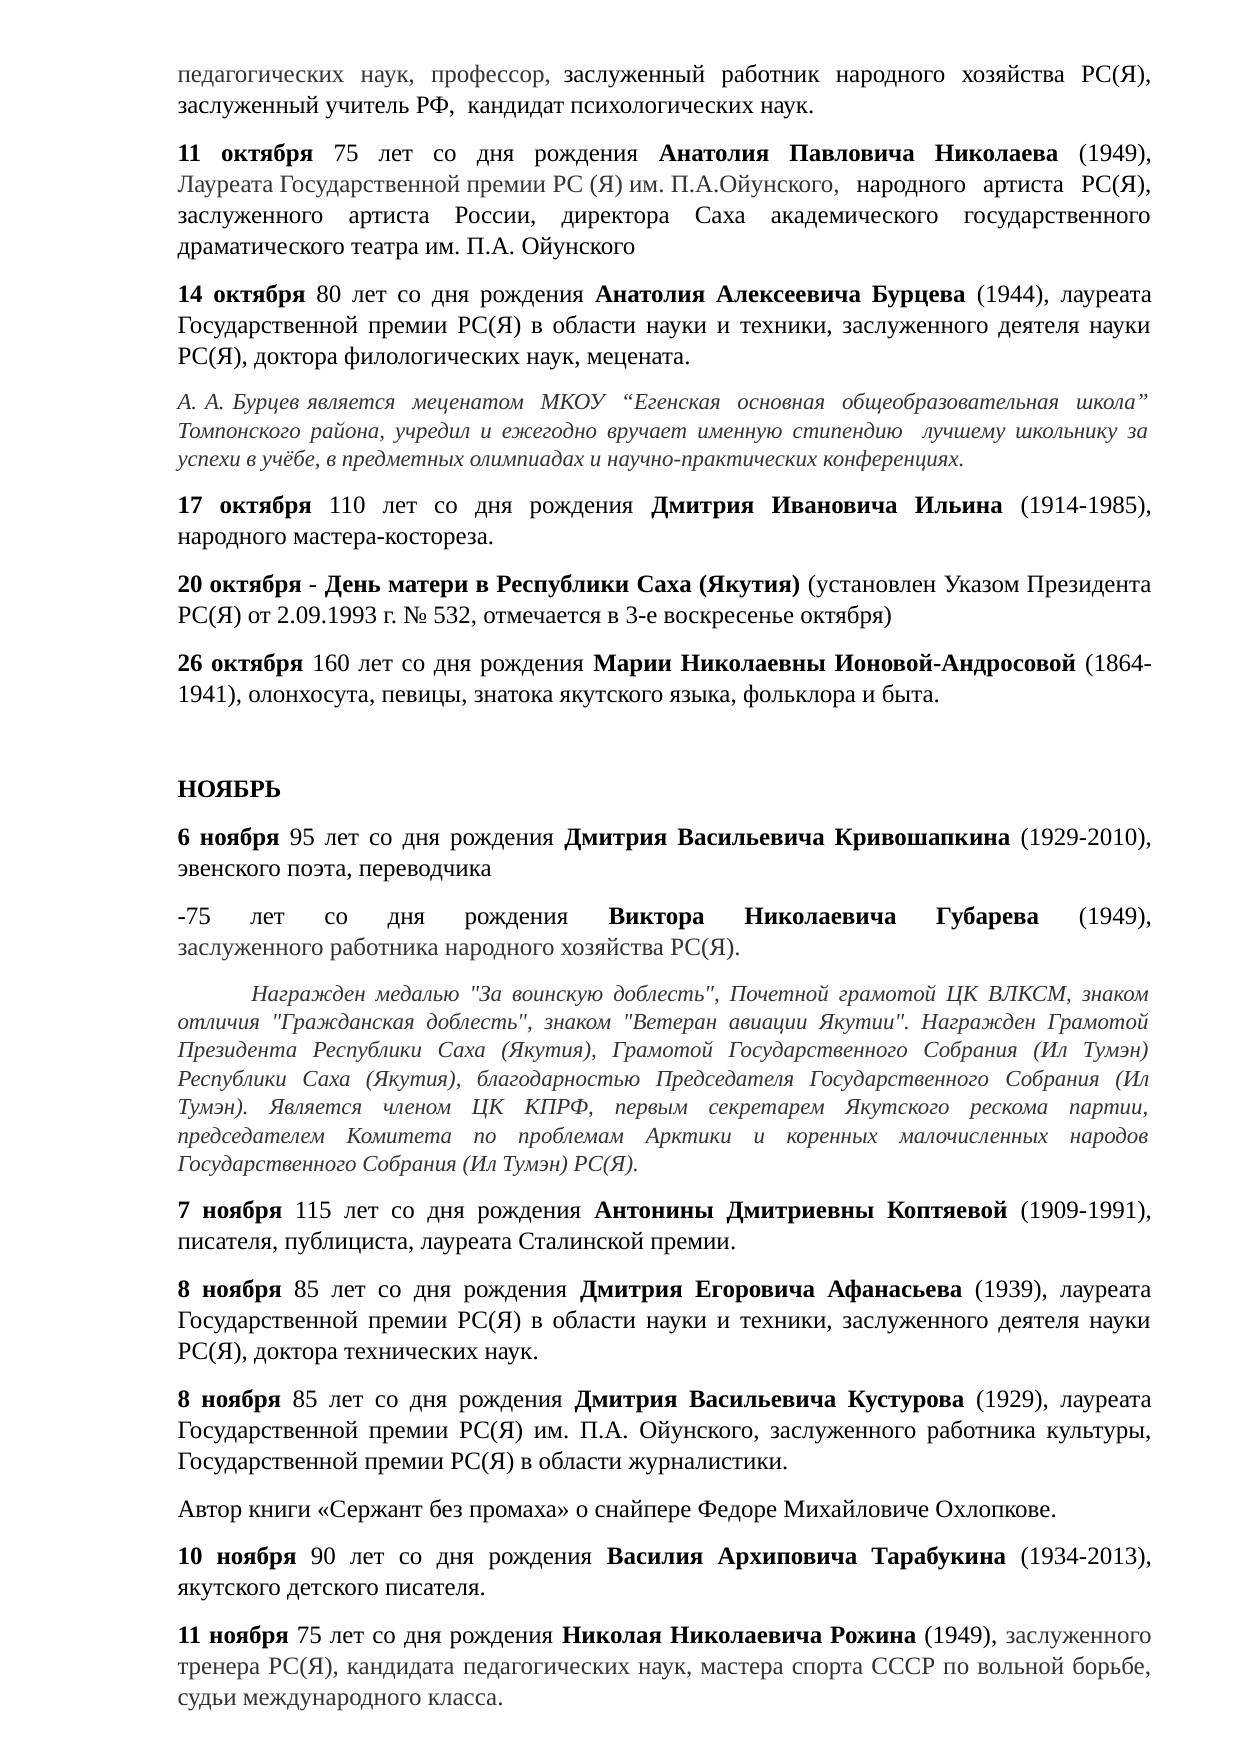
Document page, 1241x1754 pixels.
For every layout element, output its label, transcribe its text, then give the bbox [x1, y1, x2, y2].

text -75 лет со дня рождения Виктора Николаевича Губарева (1949), заслуженного работника народного хозяйства РС(Я). [177, 901, 1152, 961]
text 10 ноября 90 лет со дня рождения Василия Архиповича Тарабукина (1934-2013), якутского детского писателя. [177, 1541, 1152, 1601]
text А. А. Бурцев является меценатом МКОУ “Егенская основная общеобразовательная школа” Томпонского района, учредил и ежегодно вручает именную стипендию лучшему школьнику за успехи в учёбе, в предметных олимпиадах и научно-практических конференциях. [177, 388, 1152, 472]
text НОЯБРЬ [177, 774, 1152, 803]
text 11 октября 75 лет со дня рождения Анатолия Павловича Николаева (1949), Лауреата Государственной премии РС (Я) им. П.А.Ойунского, народного артиста РС(Я), заслуженного артиста России, директора Саха академического государственного драматического театра им. П.А. Ойунского [177, 138, 1152, 260]
text Награжден медалью "За воинскую доблесть", Почетной грамотой ЦК ВЛКСМ, знаком отличия "Гражданская доблесть", знаком "Ветеран авиации Якутии". Награжден Грамотой Президента Республики Саха (Якутия), Грамотой Государственного Собрания (Ил Тумэн) Республики Саха (Якутия), благодарностью Председателя Государственного Собрания (Ил Тумэн). Является членом ЦК КПРФ, первым секретарем Якутского рескома партии, председателем Комитета по проблемам Арктики и коренных малочисленных народов Государственного Собрания (Ил Тумэн) РС(Я). [177, 979, 1152, 1177]
text 11 ноября 75 лет со дня рождения Николая Николаевича Рожина (1949), заслуженного тренера РС(Я), кандидата педагогических наук, мастера спорта СССР по вольной борьбе, судьи международного класса. [177, 1620, 1152, 1651]
text 17 октября 110 лет со дня рождения Дмитрия Ивановича Ильина (1914-1985), народного мастера-костореза. [177, 490, 1152, 550]
text 20 октября - День матери в Республики Саха (Якутия) (установлен Указом Президента РС(Я) от 2.09.1993 г. № 532, отмечается в 3-е воскресенье октября) [177, 569, 1152, 629]
text 14 октября 80 лет со дня рождения Анатолия Алексеевича Бурцева (1944), лауреата Государственной премии РС(Я) в области науки и техники, заслуженного деятеля науки РС(Я), доктора филологических наук, мецената. [177, 279, 1152, 369]
text Автор книги «Сержант без промаха» о снайпере Федоре Михайловиче Охлопкове. [177, 1494, 1152, 1522]
text 8 ноября 85 лет со дня рождения Дмитрия Васильевича Кустурова (1929), лауреата Государственной премии РС(Я) им. П.А. Ойунского, заслуженного работника культуры, Государственной премии РС(Я) в области журналистики. [177, 1384, 1152, 1475]
text 11 ноября 75 лет со дня рождения Николая Николаевича Рожина (1949), заслуженного тренера РС(Я), кандидата педагогических наук, мастера спорта СССР по вольной борьбе, судьи международного класса. [177, 1680, 1152, 1711]
text 6 ноября 95 лет со дня рождения Дмитрия Васильевича Кривошапкина (1929-2010), эвенского поэта, переводчика [177, 822, 1152, 882]
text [177, 59, 1152, 119]
text 8 ноября 85 лет со дня рождения Дмитрия Егоровича Афанасьева (1939), лауреата Государственной премии РС(Я) в области науки и техники, заслуженного деятеля науки РС(Я), доктора технических наук. [177, 1274, 1152, 1365]
text 26 октября 160 лет со дня рождения Марии Николаевны Ионовой-Андросовой (1864-1941), олонхосута, певицы, знатока якутского языка, фольклора и быта. [177, 648, 1152, 708]
text 7 ноября 115 лет со дня рождения Антонины Дмитриевны Коптяевой (1909-1991), писателя, публициста, лауреата Сталинской премии. [177, 1195, 1152, 1255]
